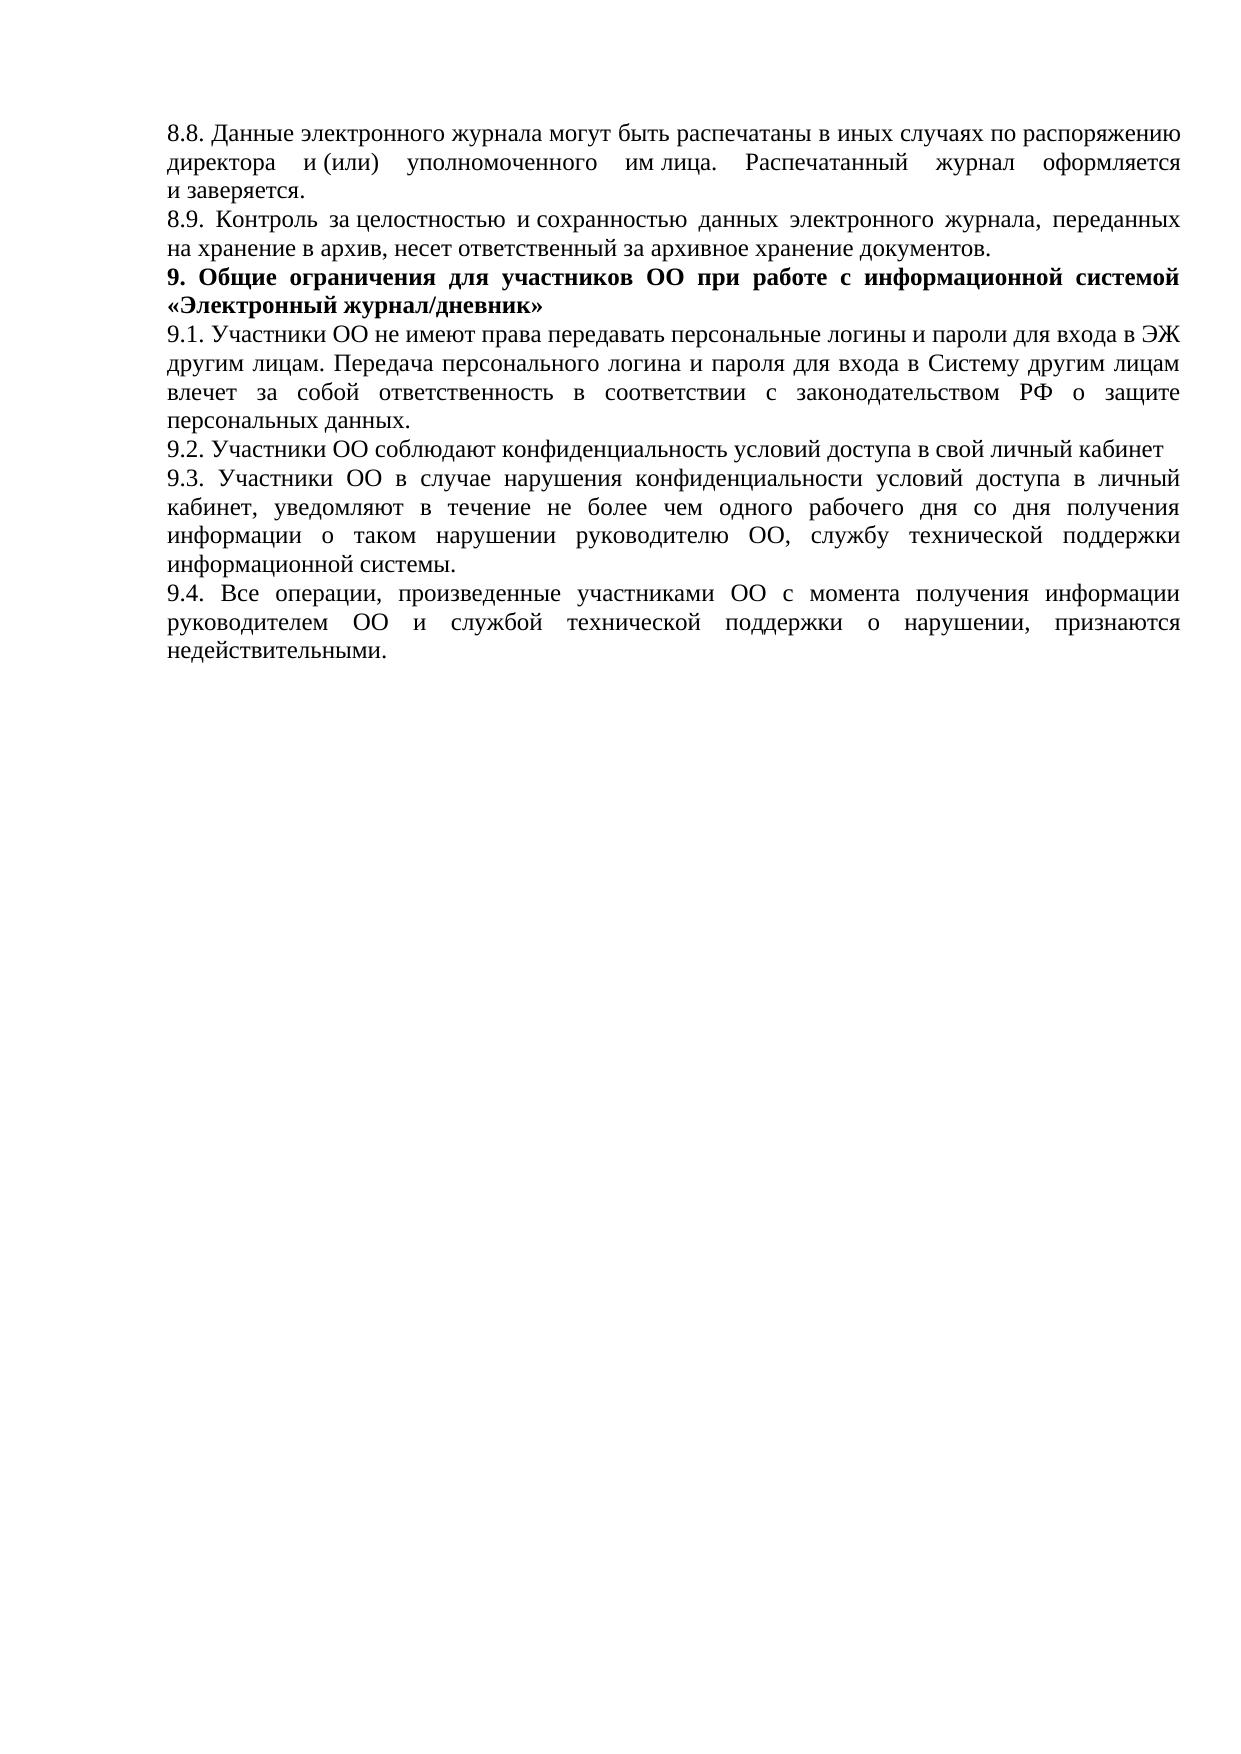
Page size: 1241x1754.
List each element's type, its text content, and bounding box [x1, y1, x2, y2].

text 9.1. Участники ОО не имеют права передавать персональные логины и пароли для входа в ЭЖ другим лицам. Передача персонального логина и пароля для входа в Систему другим лицам влечет за собой ответственность в соответствии с законодательством РФ о защите персональных данных. [167, 319, 1181, 434]
text 9.3. Участники ОО в случае нарушения конфиденциальности условий доступа в личный кабинет, уведомляют в течение не более чем одного рабочего дня со дня получения информации о таком нарушении руководителю ОО, службу технической поддержки информационной системы. [167, 463, 1181, 578]
text 9.2. Участники ОО соблюдают конфиденциальность условий доступа в свой личный кабинет [167, 434, 1181, 463]
text 8.8. Данные электронного журнала могут быть распечатаны в иных случаях по распоряжению директора и (или) уполномоченного им лица. Распечатанный журнал оформляется и заверяется. [167, 118, 1181, 204]
text 9. Общие ограничения для участников ОО при работе с информационной системой «Электронный журнал/дневник» [167, 262, 1181, 319]
text 9.4. Все операции, произведенные участниками ОО с момента получения информации руководителем ОО и службой технической поддержки о нарушении, признаются недействительными. [167, 578, 1181, 664]
text 8.9. Контроль за целостностью и сохранностью данных электронного журнала, переданных на хранение в архив, несет ответственный за архивное хранение документов. [167, 204, 1181, 262]
